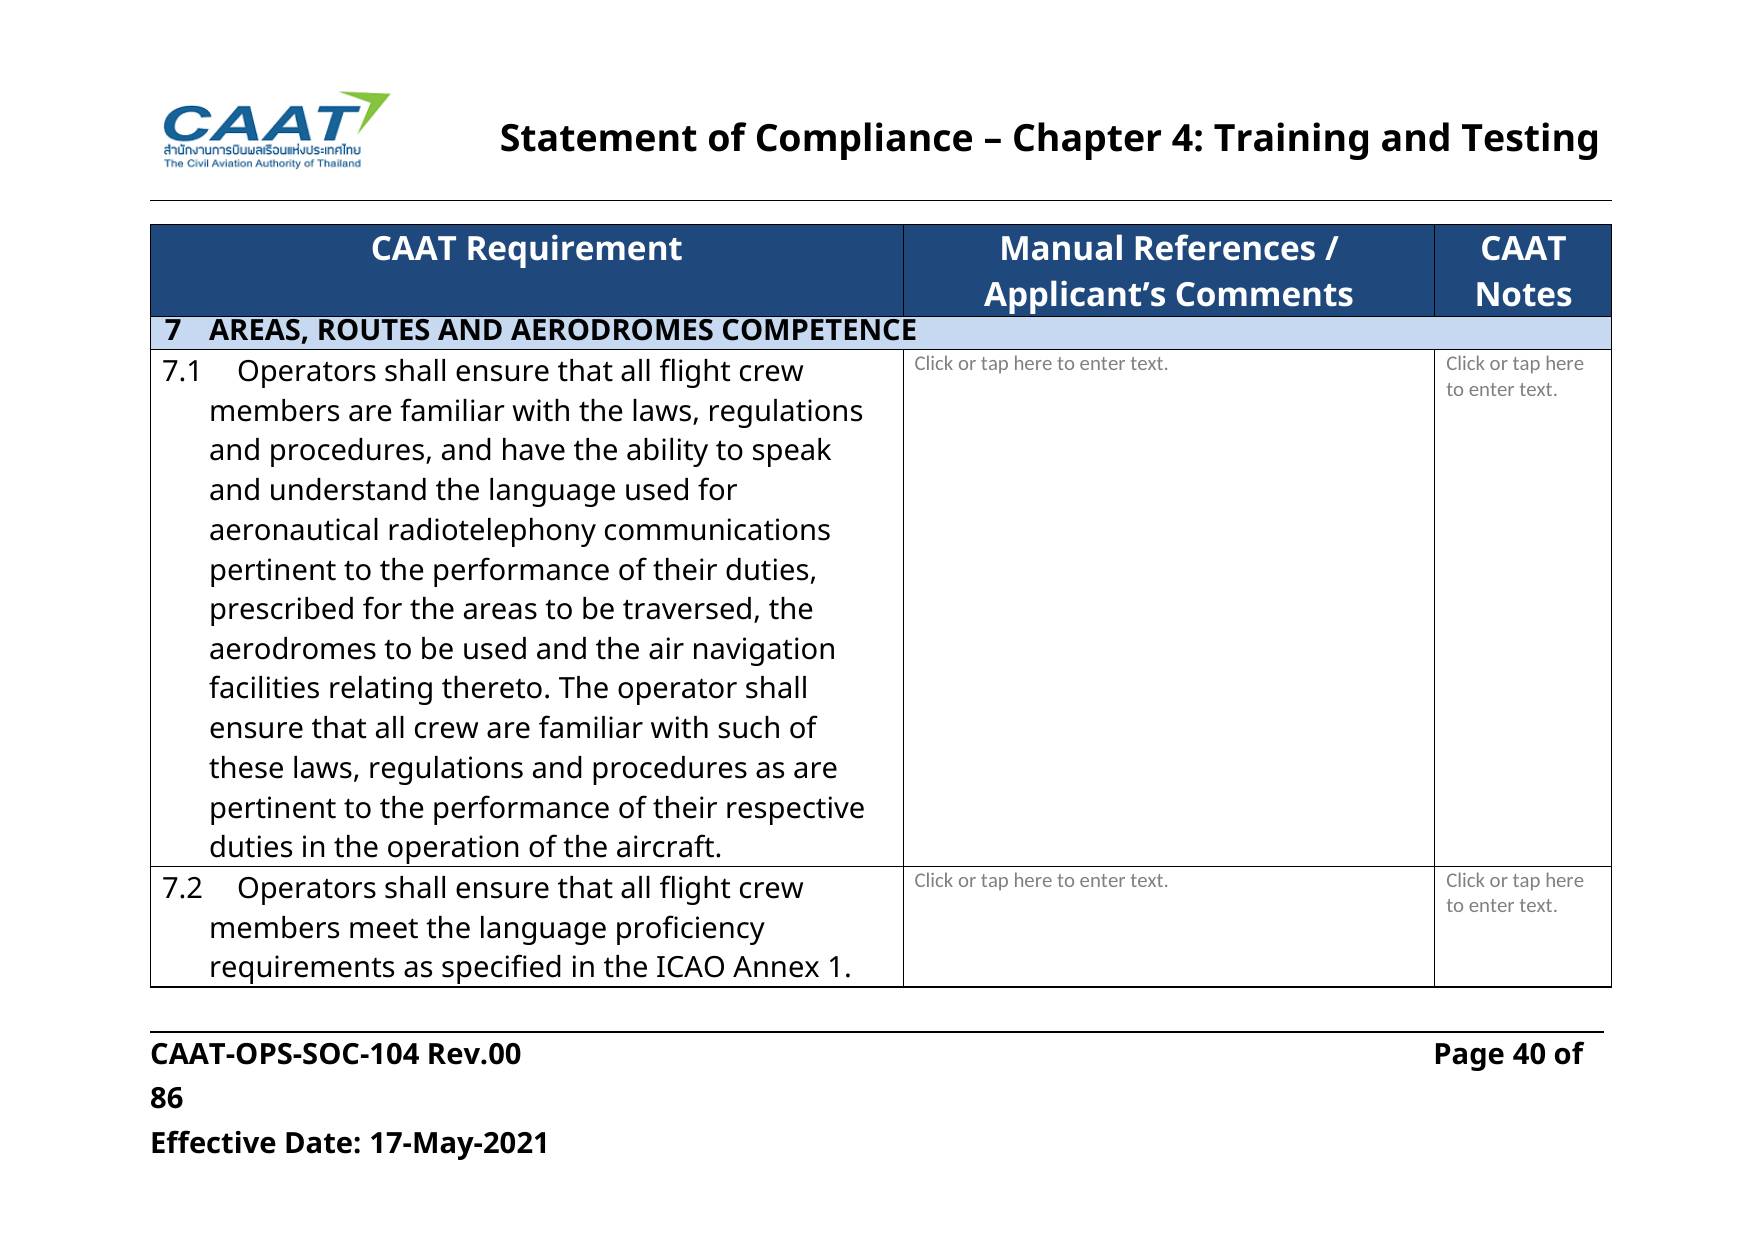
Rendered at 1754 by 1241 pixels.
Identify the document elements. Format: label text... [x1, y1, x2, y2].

table_cell 7.2 Operators shall ensure that all flight crew members meet the language proficiency requirements as specified in the ICAO Annex 1. [151, 867, 903, 986]
table_cell 7.1 Operators shall ensure that all flight crew members are familiar with the laws, regulations and procedures, and have the ability to speak and understand the language used for aeronautical radiotelephony communications pertinent to the performance of their duties, prescribed for the areas to be traversed, the aerodromes to be used and the air navigation facilities relating thereto. The operator shall ensure that all crew are familiar with such of these laws, regulations and procedures as are pertinent to the performance of their respective duties in the operation of the aircraft. [151, 350, 903, 866]
table_header CAAT Notes [1435, 225, 1611, 316]
table_cell 7 AREAS, ROUTES AND AERODROMES COMPETENCE [151, 317, 1611, 349]
table_header CAAT Requirement [151, 225, 903, 316]
picture [161, 86, 392, 175]
table_header Manual References / Applicant’s Comments [904, 225, 1434, 316]
